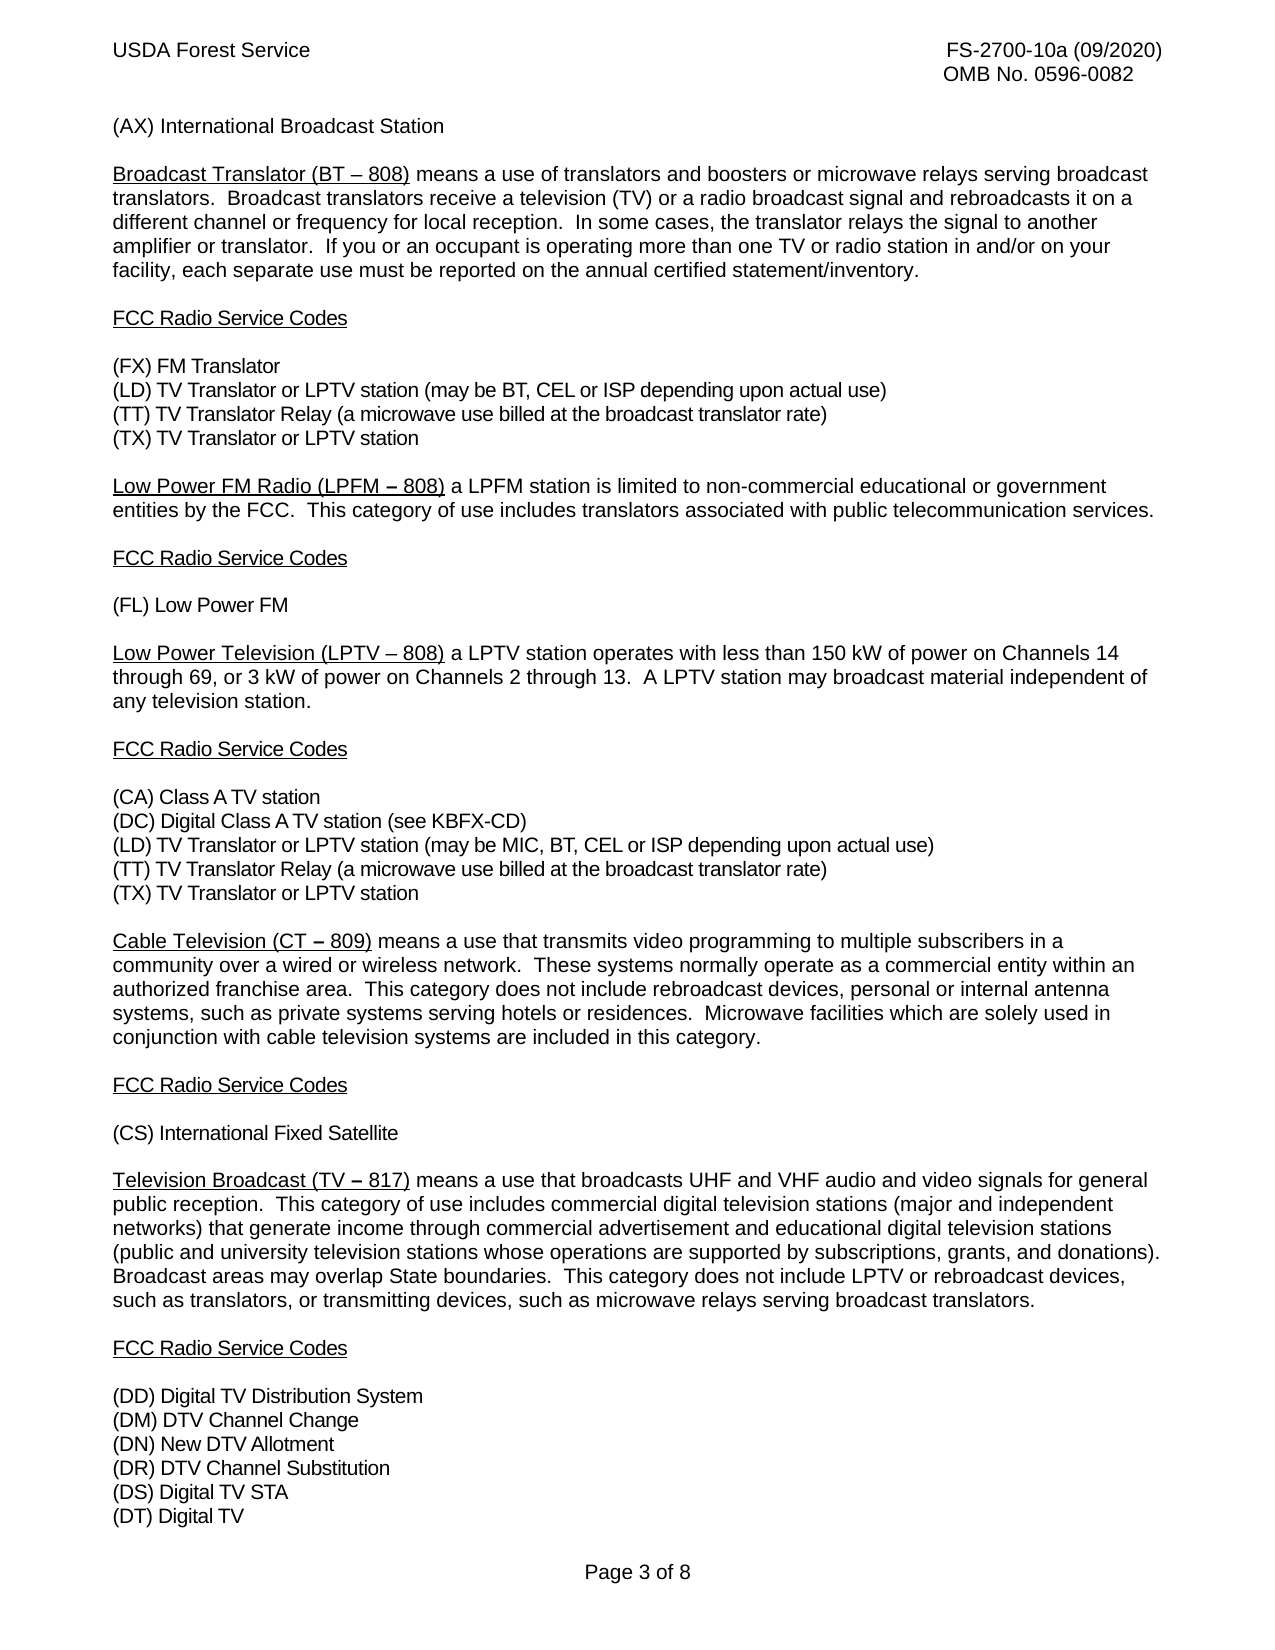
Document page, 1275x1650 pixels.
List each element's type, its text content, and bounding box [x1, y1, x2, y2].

text (DC) Digital Class A TV station (see KBFX-CD) [112, 809, 1162, 833]
text (TT) TV Translator Relay (a microwave use billed at the broadcast translator rate) [112, 402, 1162, 426]
text (LD) TV Translator or LPTV station (may be BT, CEL or ISP depending upon actual use) [112, 378, 1162, 402]
subtitle Television Broadcast (TV – 817) means a use that broadcasts UHF and VHF audio and video signals for general public reception. This category of use includes commercial digital television stations (major and independent networks) that generate income through commercial advertisement and educational digital television stations (public and university television stations whose operations are supported by subscriptions, grants, and donations). Broadcast areas may overlap State boundaries. This category does not include LPTV or rebroadcast devices, such as translators, or transmitting devices, such as microwave relays serving broadcast translators. [112, 1168, 1162, 1312]
text (DT) Digital TV [112, 1504, 1162, 1528]
text (TX) TV Translator or LPTV station [112, 426, 1162, 449]
text (CA) Class A TV station [112, 785, 1162, 809]
text FCC Radio Service Codes [112, 737, 1162, 761]
subtitle Broadcast Translator (BT – 808) means a use of translators and boosters or microwave relays serving broadcast translators. Broadcast translators receive a television (TV) or a radio broadcast signal and rebroadcasts it on a different channel or frequency for local reception. In some cases, the translator relays the signal to another amplifier or translator. If you or an occupant is operating more than one TV or radio station in and/or on your facility, each separate use must be reported on the annual certified statement/inventory. [112, 162, 1162, 282]
text (DR) DTV Channel Substitution [112, 1456, 1162, 1480]
subtitle Low Power Television (LPTV – 808) a LPTV station operates with less than 150 kW of power on Channels 14 through 69, or 3 kW of power on Channels 2 through 13. A LPTV station may broadcast material independent of any television station. [112, 641, 1162, 713]
subtitle Low Power FM Radio (LPFM – 808) a LPFM station is limited to non-commercial educational or government entities by the FCC. This category of use includes translators associated with public telecommunication services. [112, 473, 1162, 521]
text (TX) TV Translator or LPTV station [112, 881, 1162, 905]
text FCC Radio Service Codes [112, 1336, 1162, 1360]
text (DN) New DTV Allotment [112, 1432, 1162, 1456]
text (FL) Low Power FM [112, 593, 1162, 617]
text (CS) International Fixed Satellite [112, 1120, 1162, 1144]
text (DD) Digital TV Distribution System [112, 1384, 1162, 1408]
text FCC Radio Service Codes [112, 306, 1162, 330]
text (TT) TV Translator Relay (a microwave use billed at the broadcast translator rate) [112, 857, 1162, 881]
text (DS) Digital TV STA [112, 1480, 1162, 1504]
text (LD) TV Translator or LPTV station (may be MIC, BT, CEL or ISP depending upon actual use) [112, 833, 1162, 857]
text (FX) FM Translator [112, 354, 1162, 378]
text (DM) DTV Channel Change [112, 1408, 1162, 1432]
text (AX) International Broadcast Station [112, 114, 1162, 138]
subtitle Cable Television (CT – 809) means a use that transmits video programming to multiple subscribers in a community over a wired or wireless network. These systems normally operate as a commercial entity within an authorized franchise area. This category does not include rebroadcast devices, personal or internal antenna systems, such as private systems serving hotels or residences. Microwave facilities which are solely used in conjunction with cable television systems are included in this category. [112, 929, 1162, 1048]
text FCC Radio Service Codes [112, 1072, 1162, 1096]
text FCC Radio Service Codes [112, 545, 1162, 569]
